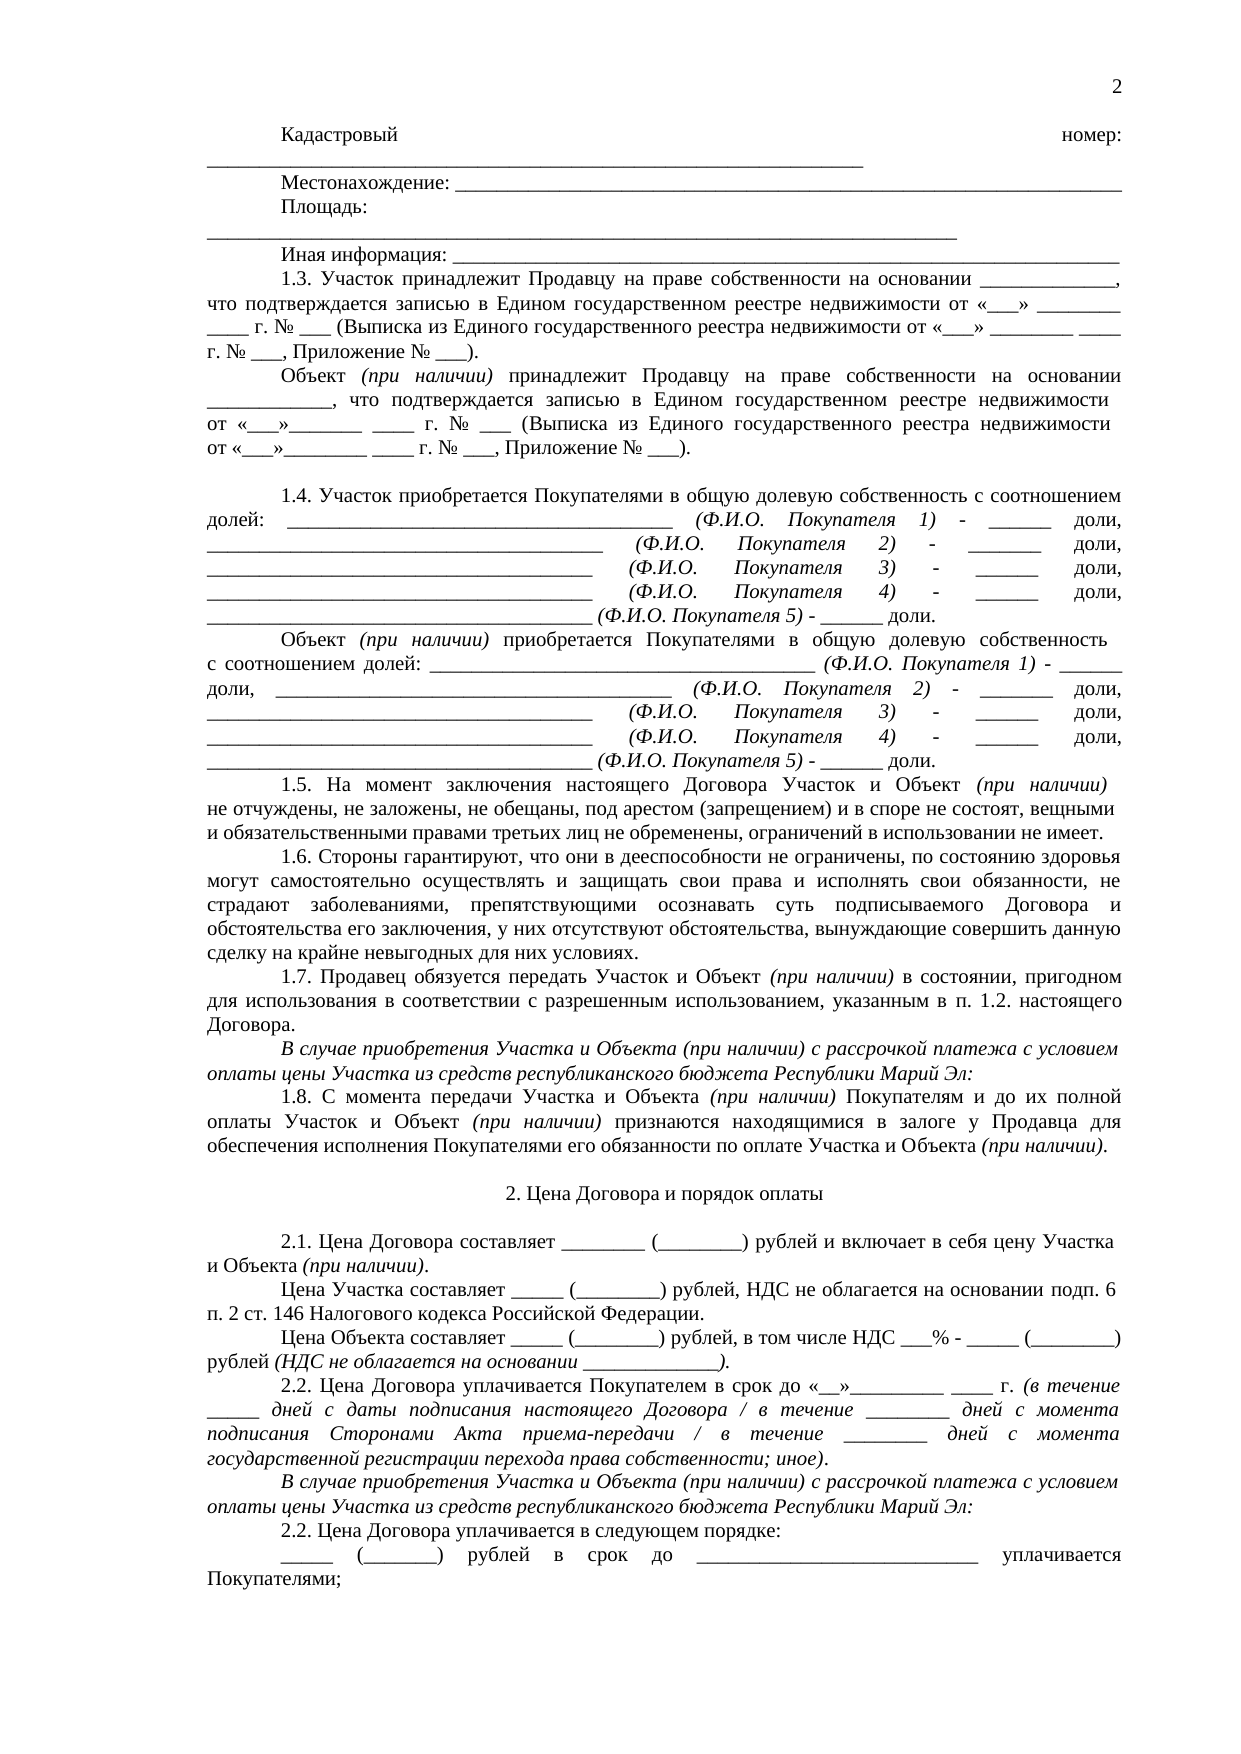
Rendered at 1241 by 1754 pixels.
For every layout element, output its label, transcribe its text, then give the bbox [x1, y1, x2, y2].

text Объект (при наличии) приобретается Покупателями в общую долевую собственность с соотношением долей: _____________________________________ (Ф.И.О. Покупателя 1) - ______ доли, ______________________________________ (Ф.И.О. Покупателя 2) - _______ доли, _____________________________________ (Ф.И.О. Покупателя 3) - ______ доли, _____________________________________ (Ф.И.О. Покупателя 4) - ______ доли, _____________________________________ (Ф.И.О. Покупателя 5) - ______ доли. [207, 627, 1122, 772]
text 1.7. Продавец обязуется передать Участок и Объект (при наличии) в состоянии, пригодном для использования в соответствии с разрешенным использованием, указанным в п. 1.2. настоящего Договора. [207, 964, 1122, 1036]
text 2. Цена Договора и порядок оплаты [207, 1181, 1122, 1205]
text Кадастровый номер: _______________________________________________________________ [207, 122, 1122, 170]
text Площадь: ________________________________________________________________________ [207, 194, 1122, 242]
text В случае приобретения Участка и Объекта (при наличии) с рассрочкой платежа с условием оплаты цены Участка из средств республиканского бюджета Республики Марий Эл: [207, 1036, 1122, 1084]
text Местонахождение: ________________________________________________________________ [207, 170, 1122, 194]
text 2.1. Цена Договора составляет ________ (________) рублей и включает в себя цену Участка и Объекта (при наличии). [207, 1229, 1122, 1277]
text Цена Объекта составляет _____ (________) рублей, в том числе НДС ___% - _____ (________) рублей (НДС не облагается на основании _____________). [207, 1325, 1122, 1373]
text В случае приобретения Участка и Объекта (при наличии) с рассрочкой платежа с условием оплаты цены Участка из средств республиканского бюджета Республики Марий Эл: [207, 1469, 1122, 1518]
text 1.8. С момента передачи Участка и Объекта (при наличии) Покупателям и до их полной оплаты Участок и Объект (при наличии) признаются находящимися в залоге у Продавца для обеспечения исполнения Покупателями его обязанности по оплате Участка и Объекта (при наличии). [207, 1084, 1122, 1157]
text Объект (при наличии) принадлежит Продавцу на праве собственности на основании ____________, что подтверждается записью в Едином государственном реестре недвижимости от «___»_______ ____ г. № ___ (Выписка из Единого государственного реестра недвижимости от «___»________ ____ г. № ___, Приложение № ___). [207, 363, 1122, 459]
text Цена Участка составляет _____ (________) рублей, НДС не облагается на основании подп. 6 п. 2 ст. 146 Налогового кодекса Российской Федерации. [207, 1277, 1122, 1325]
text 1.5. На момент заключения настоящего Договора Участок и Объект (при наличии) не отчуждены, не заложены, не обещаны, под арестом (запрещением) и в споре не состоят, вещными и обязательственными правами третьих лиц не обременены, ограничений в использовании не имеет. [207, 772, 1122, 844]
text 1.4. Участок приобретается Покупателями в общую долевую собственность с соотношением долей: _____________________________________ (Ф.И.О. Покупателя 1) - ______ доли, ______________________________________ (Ф.И.О. Покупателя 2) - _______ доли, _____________________________________ (Ф.И.О. Покупателя 3) - ______ доли, _____________________________________ (Ф.И.О. Покупателя 4) - ______ доли, _____________________________________ (Ф.И.О. Покупателя 5) - ______ доли. [207, 483, 1122, 627]
text 2.2. Цена Договора уплачивается Покупателем в срок до «__»_________ ____ г. (в течение _____ дней с даты подписания настоящего Договора / в течение ________ дней с момента подписания Сторонами Акта приема-передачи / в течение ________ дней с момента государственной регистрации перехода права собственности; иное). [207, 1373, 1122, 1469]
text 1.3. Участок принадлежит Продавцу на праве собственности на основании _____________, что подтверждается записью в Едином государственном реестре недвижимости от «___» ________ ____ г. № ___ (Выписка из Единого государственного реестра недвижимости от «___» ________ ____ г. № ___, Приложение № ___). [207, 266, 1122, 363]
text Иная информация: ________________________________________________________________ [207, 242, 1122, 266]
text 1.6. Стороны гарантируют, что они в дееспособности не ограничены, по состоянию здоровья могут самостоятельно осуществлять и защищать свои права и исполнять свои обязанности, не страдают заболеваниями, препятствующими осознавать суть подписываемого Договора и обстоятельства его заключения, у них отсутствуют обстоятельства, вынуждающие совершить данную сделку на крайне невыгодных для них условиях. [207, 844, 1122, 964]
text 2.2. Цена Договора уплачивается в следующем порядке: [207, 1518, 1122, 1542]
text _____ (_______) рублей в срок до ___________________________ уплачивается Покупателями; [207, 1542, 1122, 1590]
